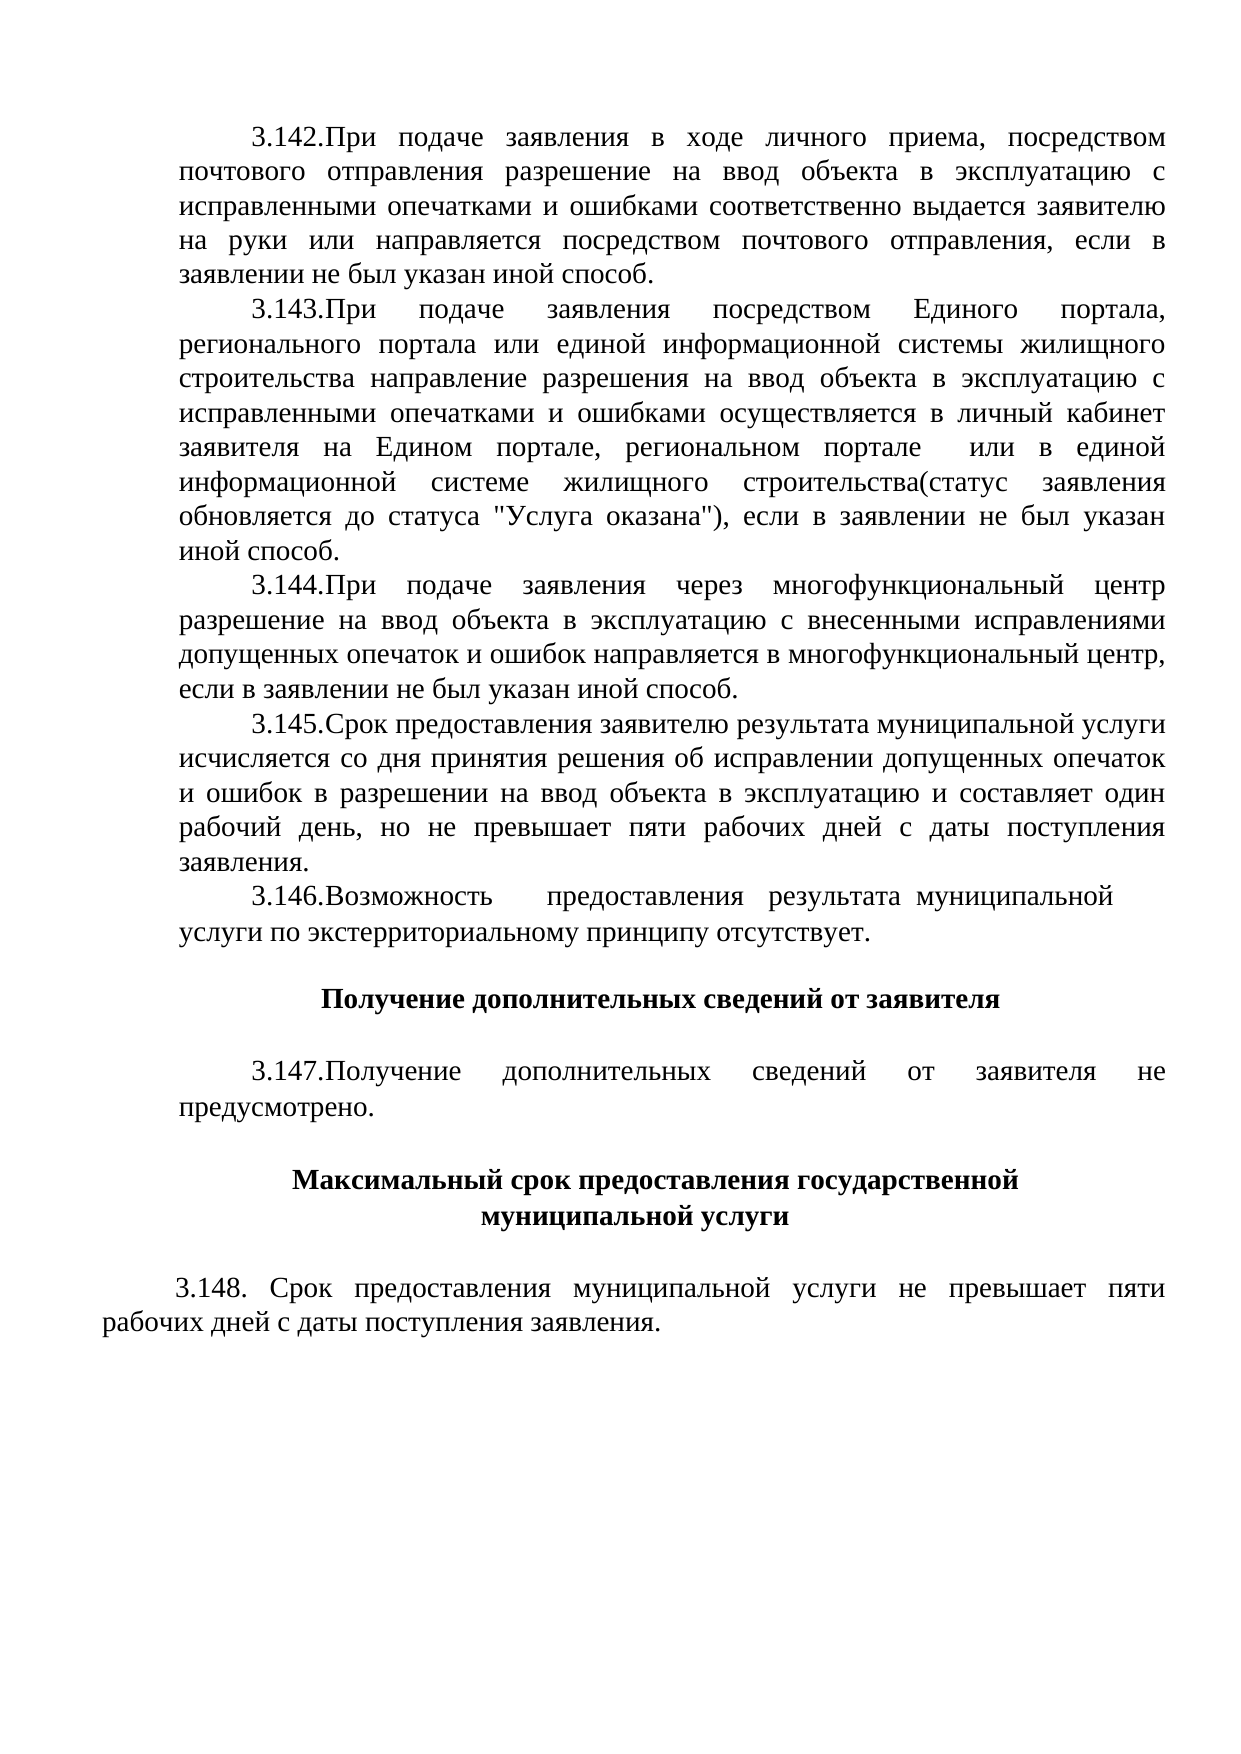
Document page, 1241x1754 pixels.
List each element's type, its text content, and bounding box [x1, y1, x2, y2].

subtitle муниципальной услуги [105, 1198, 1165, 1231]
list При подаче заявления посредством Единого портала, регионального портала или единой информационной системы жилищного строительства направление разрешения на ввод объекта в эксплуатацию с исправленными опечатками и ошибками осуществляется в личный кабинет заявителя на Едином портале, региональном портале или в единой информационной системе жилищного строительства(статус заявления обновляется до статуса "Услуга оказана"), если в заявлении не был указан иной способ. [178, 291, 1167, 566]
text Максимальный срок предоставления государственной [292, 1162, 1167, 1196]
text 3.148. Срок предоставления муниципальной услуги не превышает пяти рабочих дней с даты поступления заявления. [102, 1270, 1167, 1338]
list Возможность предоставления результата муниципальной услуги по экстерриториальному принципу отсутствует. [178, 878, 1167, 948]
list При подаче заявления в ходе личного приема, посредством почтового отправления разрешение на ввод объекта в эксплуатацию с исправленными опечатками и ошибками соответственно выдается заявителю на руки или направляется посредством почтового отправления, если в заявлении не был указан иной способ. [178, 119, 1167, 290]
text Получение дополнительных сведений от заявителя [313, 982, 1167, 1015]
list При подаче заявления через многофункциональный центр разрешение на ввод объекта в эксплуатацию с внесенными исправлениями допущенных опечаток и ошибок направляется в многофункциональный центр, если в заявлении не был указан иной способ. [178, 567, 1167, 704]
list Срок предоставления заявителю результата муниципальной услуги исчисляется со дня принятия решения об исправлении допущенных опечаток и ошибок в разрешении на ввод объекта в эксплуатацию и составляет один рабочий день, но не превышает пяти рабочих дней с даты поступления заявления. [178, 706, 1167, 877]
list Получение дополнительных сведений от заявителя не предусмотрено. [178, 1053, 1167, 1123]
